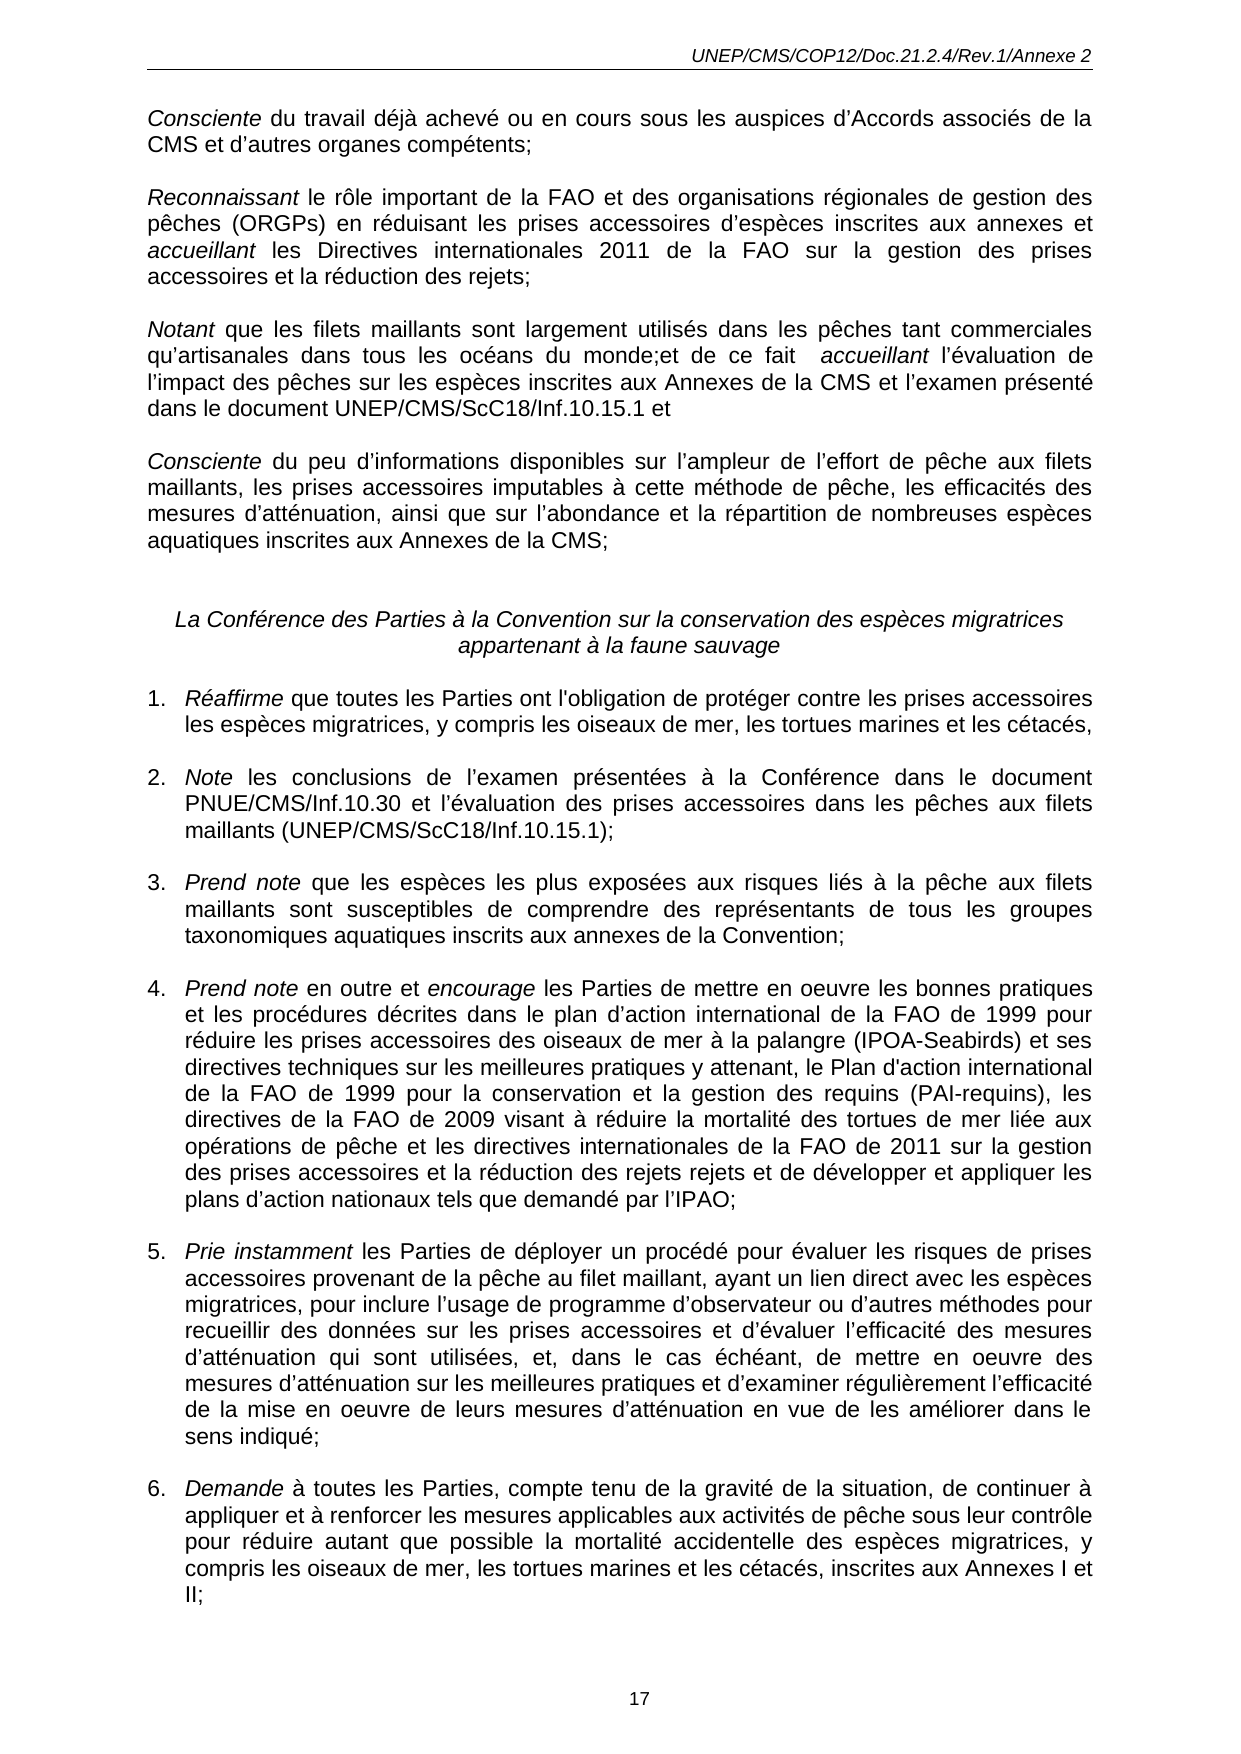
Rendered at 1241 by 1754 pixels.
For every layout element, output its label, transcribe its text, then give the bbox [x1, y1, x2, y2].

text Notant que les filets maillants sont largement utilisés dans les pêches tant commerciales qu’artisanales dans tous les océans du monde;et de ce fait accueillant l’évaluation de l’impact des pêches sur les espèces inscrites aux Annexes de la CMS et l’examen présenté dans le document UNEP/CMS/ScC18/Inf.10.15.1 et [147, 316, 1093, 421]
text Consciente du peu d’informations disponibles sur l’ampleur de l’effort de pêche aux filets maillants, les prises accessoires imputables à cette méthode de pêche, les efficacités des mesures d’atténuation, ainsi que sur l’abondance et la répartition de nombreuses espèces aquatiques inscrites aux Annexes de la CMS; [147, 448, 1093, 553]
text La Conférence des Parties à la Convention sur la conservation des espèces migratrices appartenant à la faune sauvage [147, 606, 1093, 658]
list Prend note que les espèces les plus exposées aux risques liés à la pêche aux filets maillants sont susceptibles de comprendre des représentants de tous les groupes taxonomiques aquatiques inscrits aux annexes de la Convention; [147, 869, 1093, 948]
list Prend note en outre et encourage les Parties de mettre en oeuvre les bonnes pratiques et les procédures décrites dans le plan d’action international de la FAO de 1999 pour réduire les prises accessoires des oiseaux de mer à la palangre (IPOA-Seabirds) et ses directives techniques sur les meilleures pratiques y attenant, le Plan d'action international de la FAO de 1999 pour la conservation et la gestion des requins (PAI-requins), les directives de la FAO de 2009 visant à réduire la mortalité des tortues de mer liée aux opérations de pêche et les directives internationales de la FAO de 2011 sur la gestion des prises accessoires et la réduction des rejets rejets et de développer et appliquer les plans d’action nationaux tels que demandé par l’IPAO; [147, 975, 1093, 1212]
list Note les conclusions de l’examen présentées à la Conférence dans le document PNUE/CMS/Inf.10.30 et l’évaluation des prises accessoires dans les pêches aux filets maillants (UNEP/CMS/ScC18/Inf.10.15.1); [147, 764, 1093, 843]
list Réaffirme que toutes les Parties ont l'obligation de protéger contre les prises accessoires les espèces migratrices, y compris les oiseaux de mer, les tortues marines et les cétacés, [147, 685, 1093, 737]
text Consciente du travail déjà achevé ou en cours sous les auspices d’Accords associés de la CMS et d’autres organes compétents; [147, 105, 1093, 158]
list Prie instamment les Parties de déployer un procédé pour évaluer les risques de prises accessoires provenant de la pêche au filet maillant, ayant un lien direct avec les espèces migratrices, pour inclure l’usage de programme d’observateur ou d’autres méthodes pour recueillir des données sur les prises accessoires et d’évaluer l’efficacité des mesures d’atténuation qui sont utilisées, et, dans le cas échéant, de mettre en oeuvre des mesures d’atténuation sur les meilleures pratiques et d’examiner régulièrement l’efficacité de la mise en oeuvre de leurs mesures d’atténuation en vue de les améliorer dans le sens indiqué; [147, 1238, 1093, 1449]
list Demande à toutes les Parties, compte tenu de la gravité de la situation, de continuer à appliquer et à renforcer les mesures applicables aux activités de pêche sous leur contrôle pour réduire autant que possible la mortalité accidentelle des espèces migratrices, y compris les oiseaux de mer, les tortues marines et les cétacés, inscrites aux Annexes I et II; [147, 1475, 1093, 1607]
text Reconnaissant le rôle important de la FAO et des organisations régionales de gestion des pêches (ORGPs) en réduisant les prises accessoires d’espèces inscrites aux annexes et accueillant les Directives internationales 2011 de la FAO sur la gestion des prises accessoires et la réduction des rejets; [147, 184, 1093, 289]
